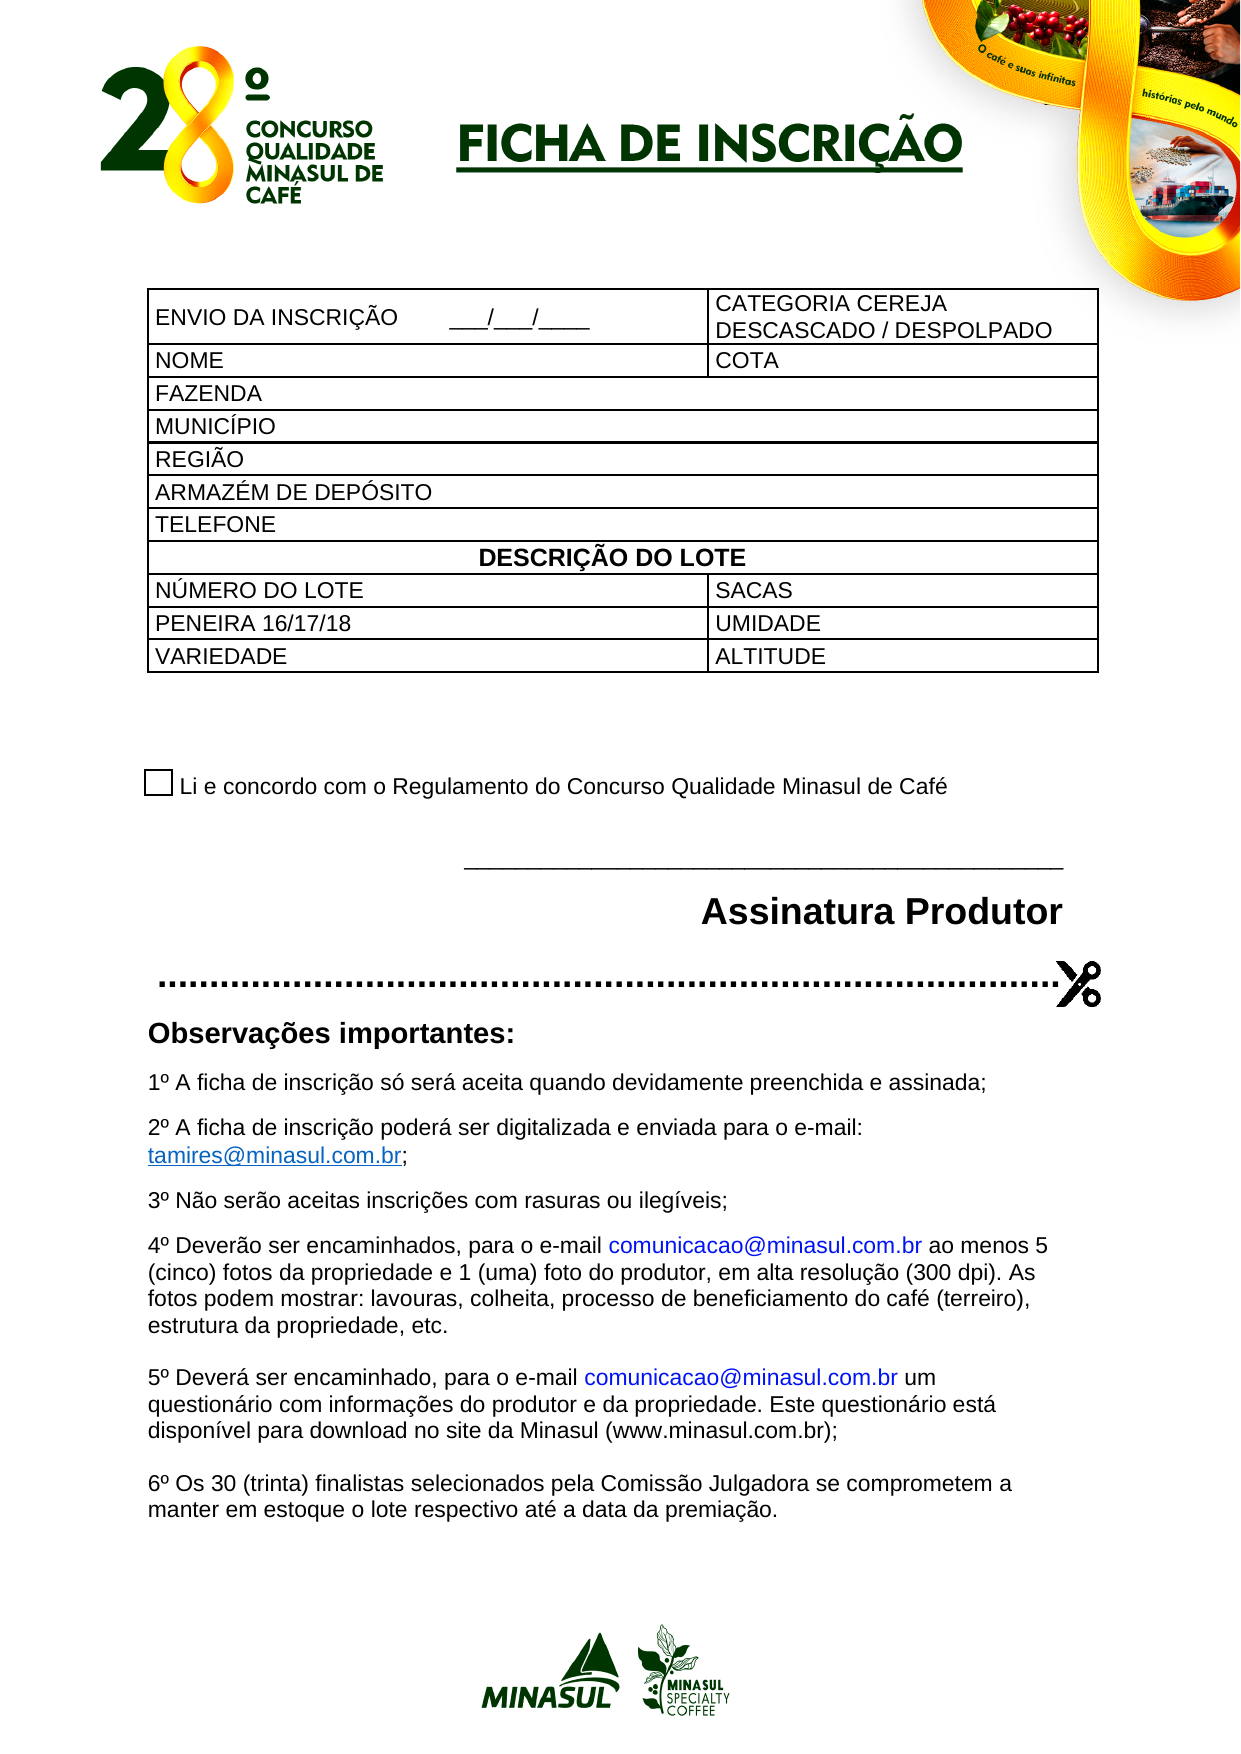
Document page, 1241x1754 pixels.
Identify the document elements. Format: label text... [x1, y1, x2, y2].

table_cell SACAS [709, 575, 1077, 606]
table_header [1077, 290, 1097, 343]
text 1º A ficha de inscrição só será aceita quando devidamente preenchida e assinada; [148, 1069, 1063, 1095]
table_cell TELEFONE [149, 509, 442, 540]
text 5º Deverá ser encaminhado, para o e-mail comunicacao@minasul.com.br um questionário com informações do produtor e da propriedade. Este questionário está disponível para download no site da Minasul (www.minasul.com.br); [148, 1364, 1063, 1443]
table_cell [442, 411, 1097, 441]
table_cell [442, 345, 707, 376]
text 2º A ficha de inscrição poderá ser digitalizada e enviada para o e-mail: tamires@minasul.com.br; [148, 1114, 1063, 1169]
table_cell NOME [149, 345, 442, 376]
text 3º Não serão aceitas inscrições com rasuras ou ilegíveis; [148, 1187, 1063, 1214]
table_cell [442, 476, 1097, 507]
table_cell ALTITUDE [709, 640, 1077, 671]
table_cell REGIÃO [149, 444, 442, 474]
text Observações importantes: [148, 1016, 1063, 1049]
table_cell [1077, 575, 1097, 606]
table_cell [1077, 640, 1097, 671]
table_header ___/___/____ [442, 290, 707, 343]
table_cell [1077, 608, 1097, 638]
table_cell UMIDADE [709, 608, 1077, 638]
picture [0, 0, 1241, 1754]
table_cell COTA [709, 345, 1077, 376]
table_header CATEGORIA CEREJA DESCASCADO / DESPOLPADO [709, 290, 1077, 343]
table_cell [442, 575, 707, 606]
text ....................................................................................... [148, 953, 1063, 996]
text Assinatura Produtor [148, 889, 1063, 933]
table_cell ARMAZÉM DE DEPÓSITO [149, 476, 442, 507]
text _______________________________________________ [148, 844, 1063, 871]
table_cell FAZENDA [149, 378, 442, 409]
table_cell VARIEDADE [149, 640, 442, 671]
table_cell NÚMERO DO LOTE [149, 575, 442, 606]
table_cell [442, 640, 707, 671]
text 6º Os 30 (trinta) finalistas selecionados pela Comissão Julgadora se comprometem a manter em estoque o lote respectivo até a data da premiação. [148, 1470, 1063, 1522]
table_header ENVIO DA INSCRIÇÃO [149, 290, 442, 343]
table_cell MUNICÍPIO [149, 411, 442, 441]
table_cell [442, 509, 1097, 540]
text Li e concordo com o Regulamento do Concurso Qualidade Minasul de Café [148, 773, 1063, 799]
table_cell [1077, 345, 1097, 376]
table_cell [442, 444, 1097, 474]
text 4º Deverão ser encaminhados, para o e-mail comunicacao@minasul.com.br ao menos 5 (cinco) fotos da propriedade e 1 (uma) foto do produtor, em alta resolução (300 dpi). As fotos podem mostrar: lavouras, colheita, processo de beneficiamento do café (terreiro), estrutura da propriedade, etc. [148, 1232, 1063, 1338]
table_cell [442, 608, 707, 638]
table_cell PENEIRA 16/17/18 [149, 608, 442, 638]
table_cell [442, 378, 1097, 409]
table_cell [1077, 542, 1097, 573]
table_cell DESCRIÇÃO DO LOTE [149, 542, 1077, 573]
